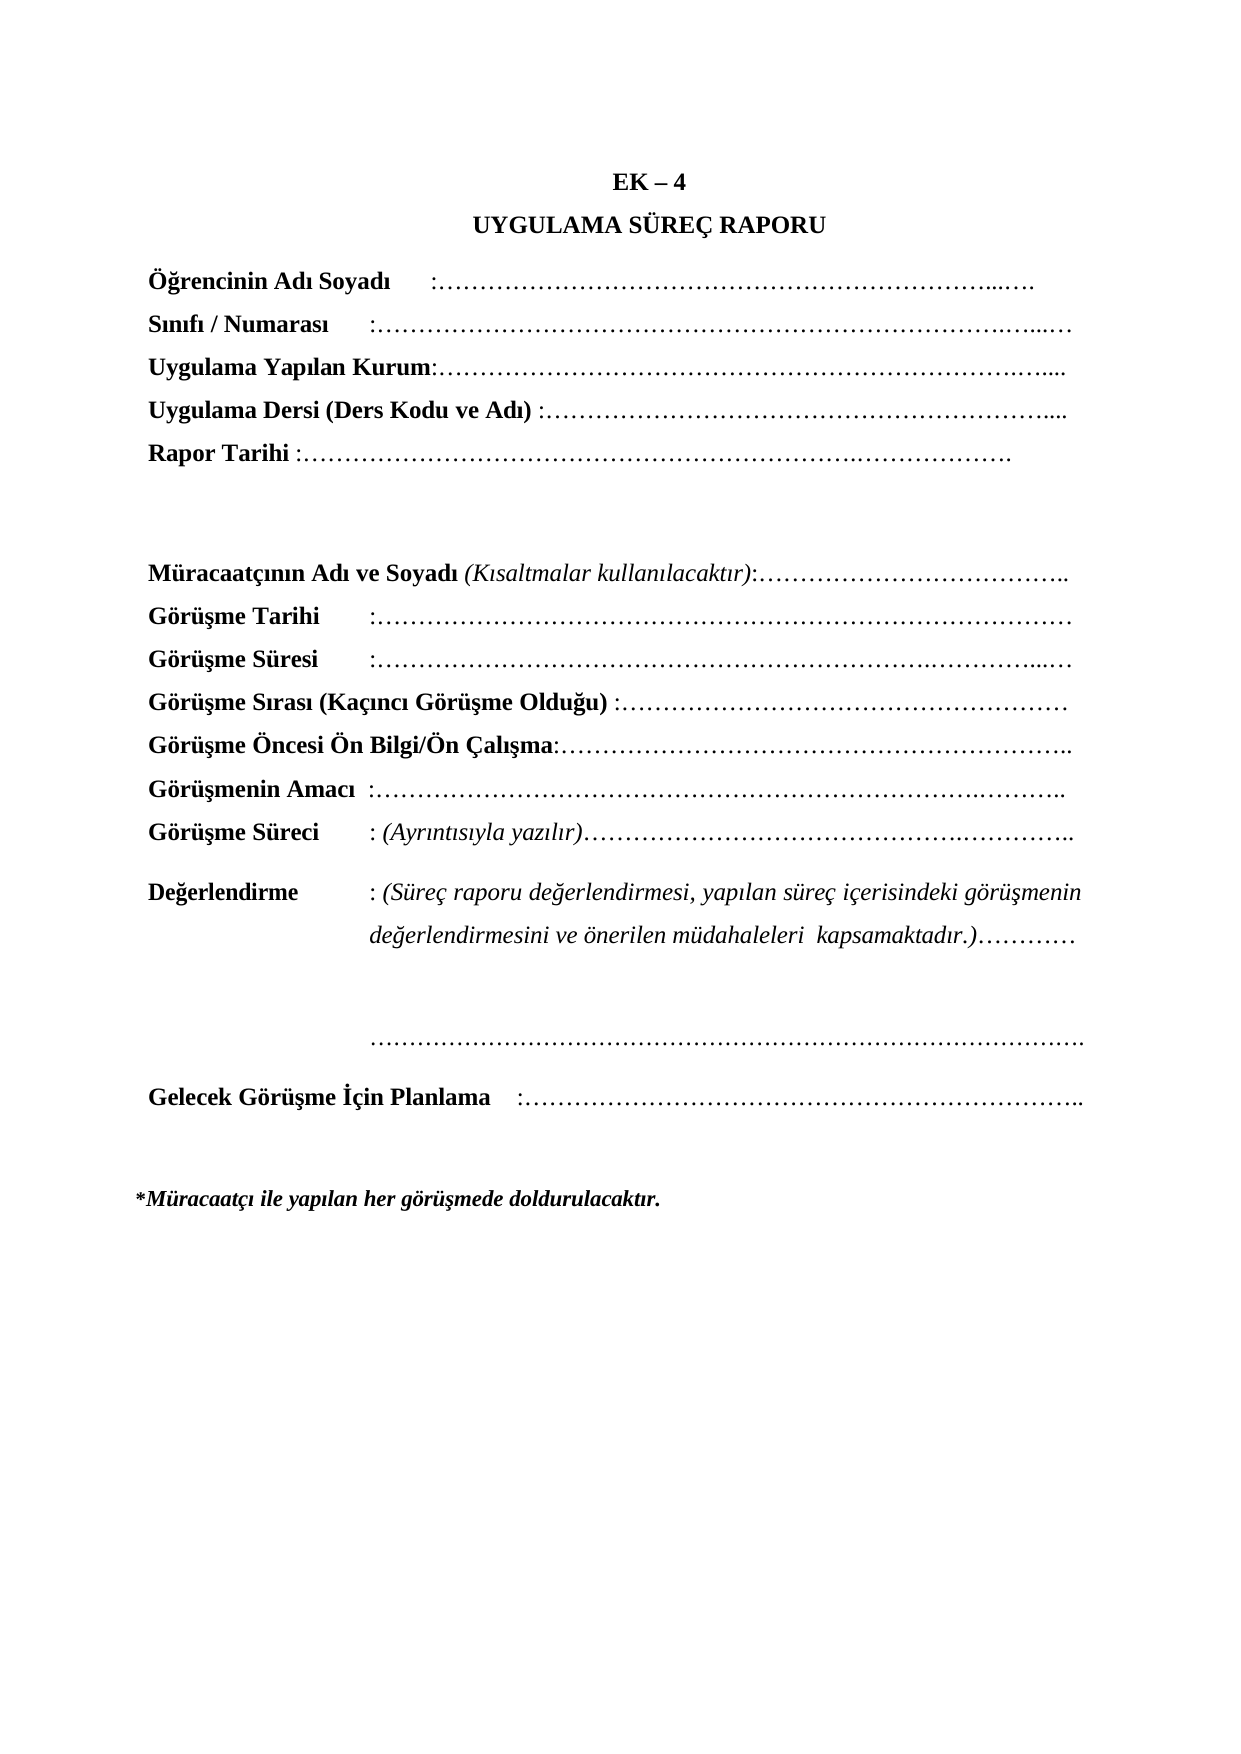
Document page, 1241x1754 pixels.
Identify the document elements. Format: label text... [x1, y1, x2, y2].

text ………………………………………………………………………………. [148, 979, 1091, 1051]
subtitle *Müracaatçı ile yapılan her görüşmede doldurulacaktır. [135, 1184, 1140, 1211]
text Öğrencinin Adı Soyadı :…………………………………………………………...…. Sınıfı / Numarası :………………………………………………………………….…...… Uygulama Yapılan Kurum:…………………………………………………………….….... Uygulama Dersi (Ders Kodu ve Adı) :…………………………………………………….... Rapor Tarihi :………………………………………………………….………………. [148, 266, 1077, 467]
text Gelecek Görüşme İçin Planlama :………………………………………………………….. [148, 1082, 1140, 1110]
text Müracaatçının Adı ve Soyadı (Kısaltmalar kullanılacaktır):……………………………….. Görüşme Tarihi :………………………………………………………………………… Görüşme Süresi :………………………………………………………….…………...… Görüşme Sırası (Kaçıncı Görüşme Olduğu) :……………………………………………… Görüşme Öncesi Ön Bilgi/Ön Çalışma:…………………………………………………….. Görüşmenin Amacı :……………………………………………………………….……….. Görüşme Süreci : (Ayrıntısıyla yazılır)……………………………………….………….. [148, 558, 1091, 846]
text Değerlendirme : (Süreç raporu değerlendirmesi, yapılan süreç içerisindeki görüşmenin değerlendirmesini ve önerilen müdahaleleri kapsamaktadır.)………… [148, 877, 1091, 948]
text UYGULAMA SÜREÇ RAPORU [186, 210, 1113, 239]
text EK – 4 [185, 167, 1113, 195]
